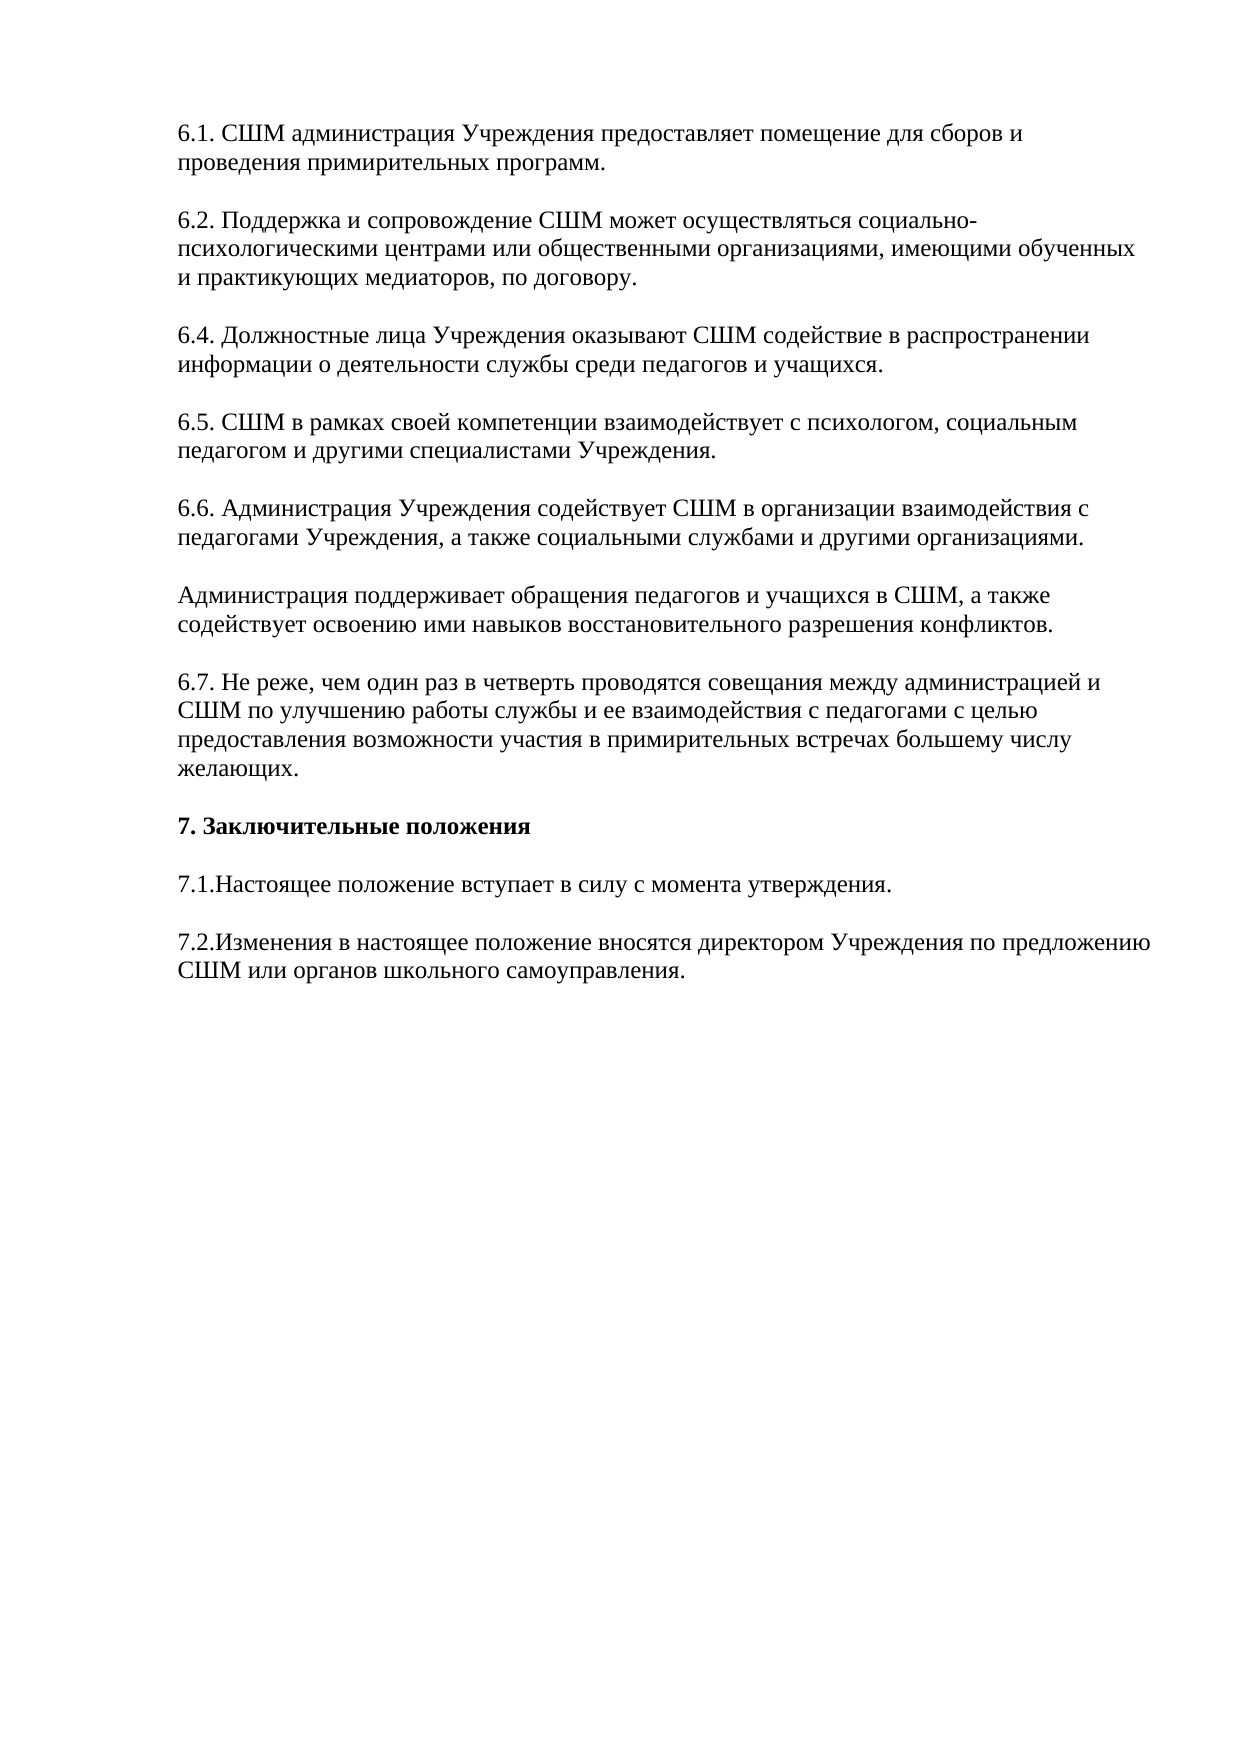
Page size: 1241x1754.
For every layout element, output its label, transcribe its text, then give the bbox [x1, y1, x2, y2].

text 6.1. СШМ администрация Учреждения предоставляет помещение для сборов и проведения примирительных программ. [177, 118, 1152, 176]
text 7. Заключительные положения [177, 811, 1152, 840]
text 6.4. Должностные лица Учреждения оказывают СШМ содействие в распространении информации о деятельности службы среди педагогов и учащихся. [177, 320, 1152, 378]
text 6.2. Поддержка и сопровождение СШМ может осуществляться социально-психологическими центрами или общественными организациями, имеющими обученных и практикующих медиаторов, по договору. [177, 205, 1152, 291]
text 6.7. Не реже, чем один раз в четверть проводятся совещания между администрацией и СШМ по улучшению работы службы и ее взаимодействия с педагогами с целью предоставления возможности участия в примирительных встречах большему числу желающих. [177, 667, 1152, 782]
text Администрация поддерживает обращения педагогов и учащихся в СШМ, а также содействует освоению ими навыков восстановительного разрешения конфликтов. [177, 580, 1152, 638]
text 6.5. СШМ в рамках своей компетенции взаимодействует с психологом, социальным педагогом и другими специалистами Учреждения. [177, 407, 1152, 464]
text 7.1.Настоящее положение вступает в силу с момента утверждения. [177, 869, 1152, 898]
text 7.2.Изменения в настоящее положение вносятся директором Учреждения по предложению СШМ или органов школьного самоуправления. [177, 927, 1152, 984]
text 6.6. Администрация Учреждения содействует СШМ в организации взаимодействия с педагогами Учреждения, а также социальными службами и другими организациями. [177, 493, 1152, 551]
